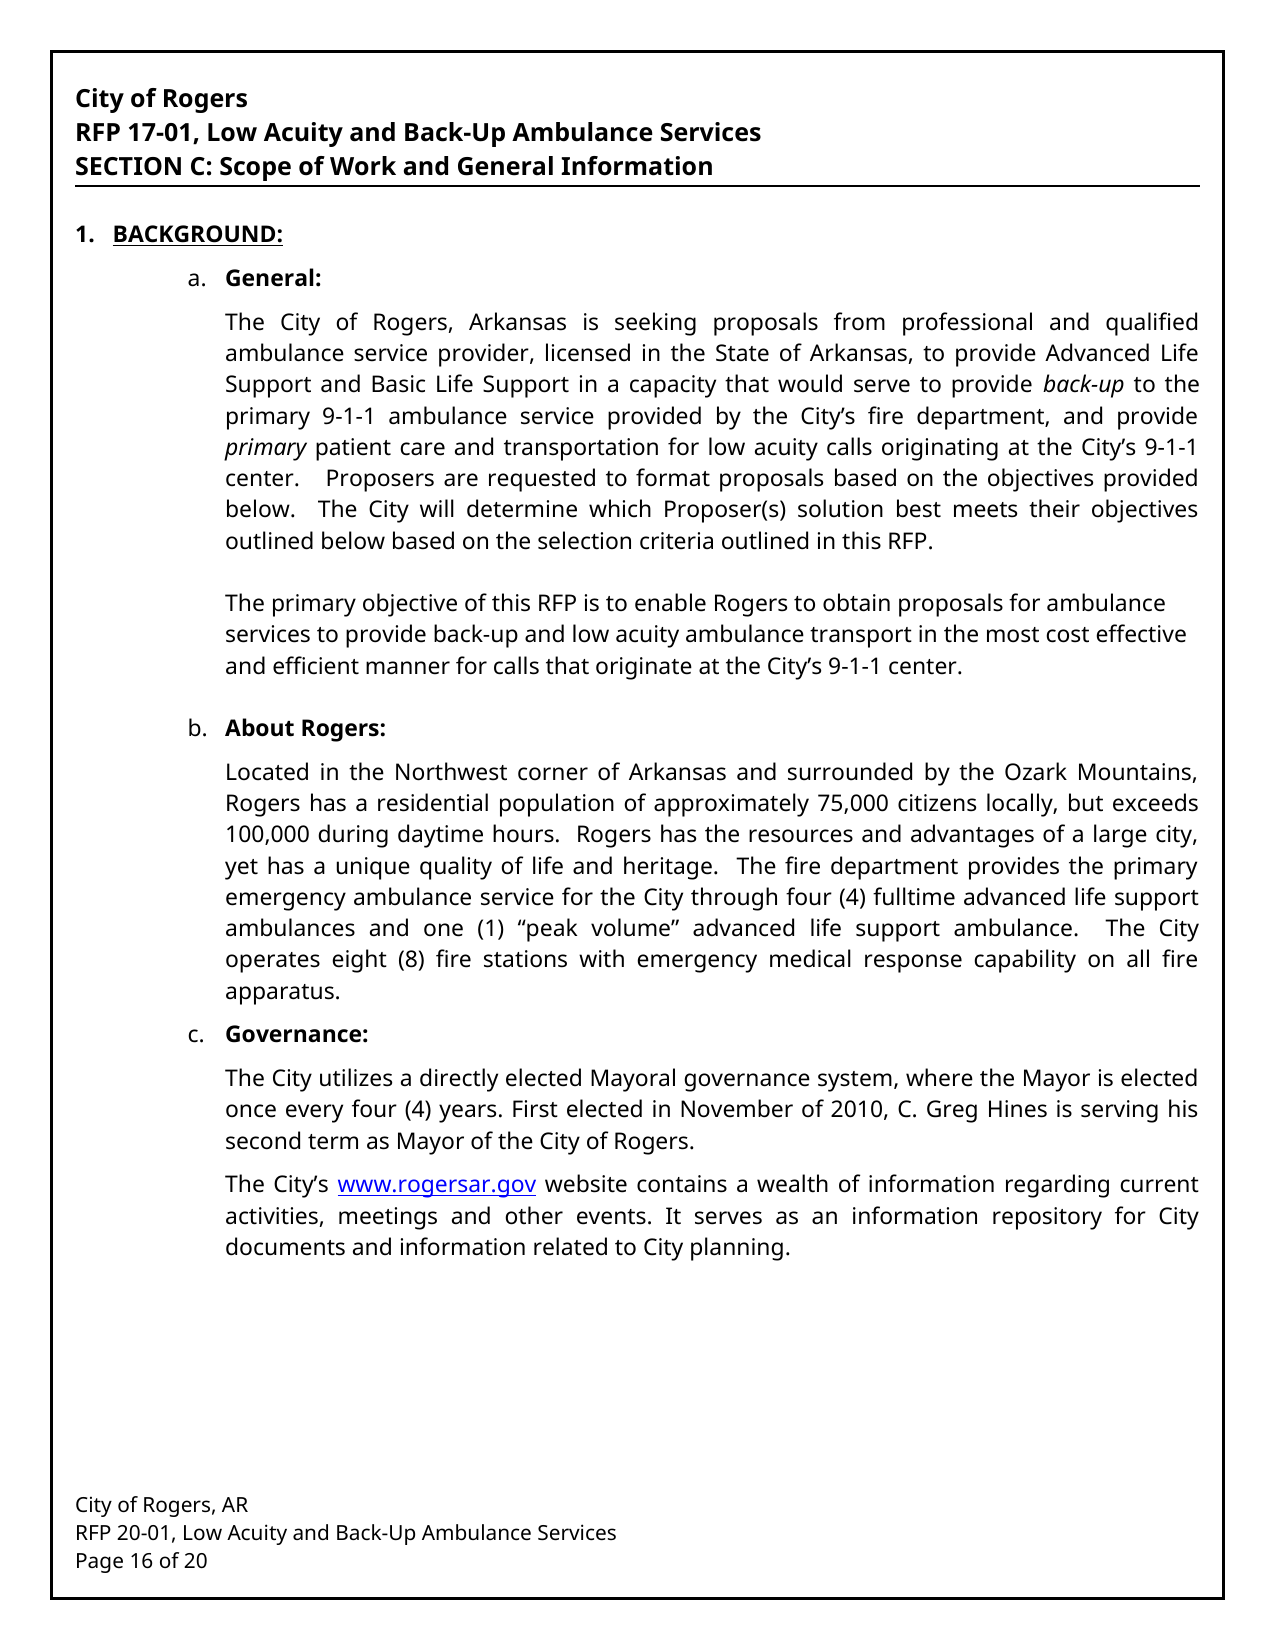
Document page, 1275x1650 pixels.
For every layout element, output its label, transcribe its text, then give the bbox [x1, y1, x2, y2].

text The City’s www.rogersar.gov website contains a wealth of information regarding current activities, meetings and other events. It serves as an information repository for City documents and information related to City planning. [225, 1168, 1200, 1262]
list About Rogers: [187, 712, 1200, 743]
text City of Rogers [75, 81, 1200, 115]
text The City of Rogers, Arkansas is seeking proposals from professional and qualified ambulance service provider, licensed in the State of Arkansas, to provide Advanced Life Support and Basic Life Support in a capacity that would serve to provide back-up to the primary 9-1-1 ambulance service provided by the City’s fire department, and provide primary patient care and transportation for low acuity calls originating at the City’s 9-1-1 center. Proposers are requested to format proposals based on the objectives provided below. The City will determine which Proposer(s) solution best meets their objectives outlined below based on the selection criteria outlined in this RFP. [225, 306, 1200, 556]
list General: [187, 262, 1200, 293]
text RFP 17-01, Low Acuity and Back-Up Ambulance Services [75, 115, 1200, 149]
list Governance: [187, 1018, 1200, 1050]
text SECTION C: Scope of Work and General Information [75, 149, 1200, 185]
text The City utilizes a directly elected Mayoral governance system, where the Mayor is elected once every four (4) years. First elected in November of 2010, C. Greg Hines is serving his second term as Mayor of the City of Rogers. [225, 1062, 1200, 1156]
text The primary objective of this RFP is to enable Rogers to obtain proposals for ambulance services to provide back-up and low acuity ambulance transport in the most cost effective and efficient manner for calls that originate at the City’s 9-1-1 center. [225, 587, 1200, 681]
text Located in the Northwest corner of Arkansas and surrounded by the Ozark Mountains, Rogers has a residential population of approximately 75,000 citizens locally, but exceeds 100,000 during daytime hours. Rogers has the resources and advantages of a large city, yet has a unique quality of life and heritage. The fire department provides the primary emergency ambulance service for the City through four (4) fulltime advanced life support ambulances and one (1) “peak volume” advanced life support ambulance. The City operates eight (8) fire stations with emergency medical response capability on all fire apparatus. [225, 756, 1200, 1006]
list BACKGROUND: [75, 218, 1200, 250]
